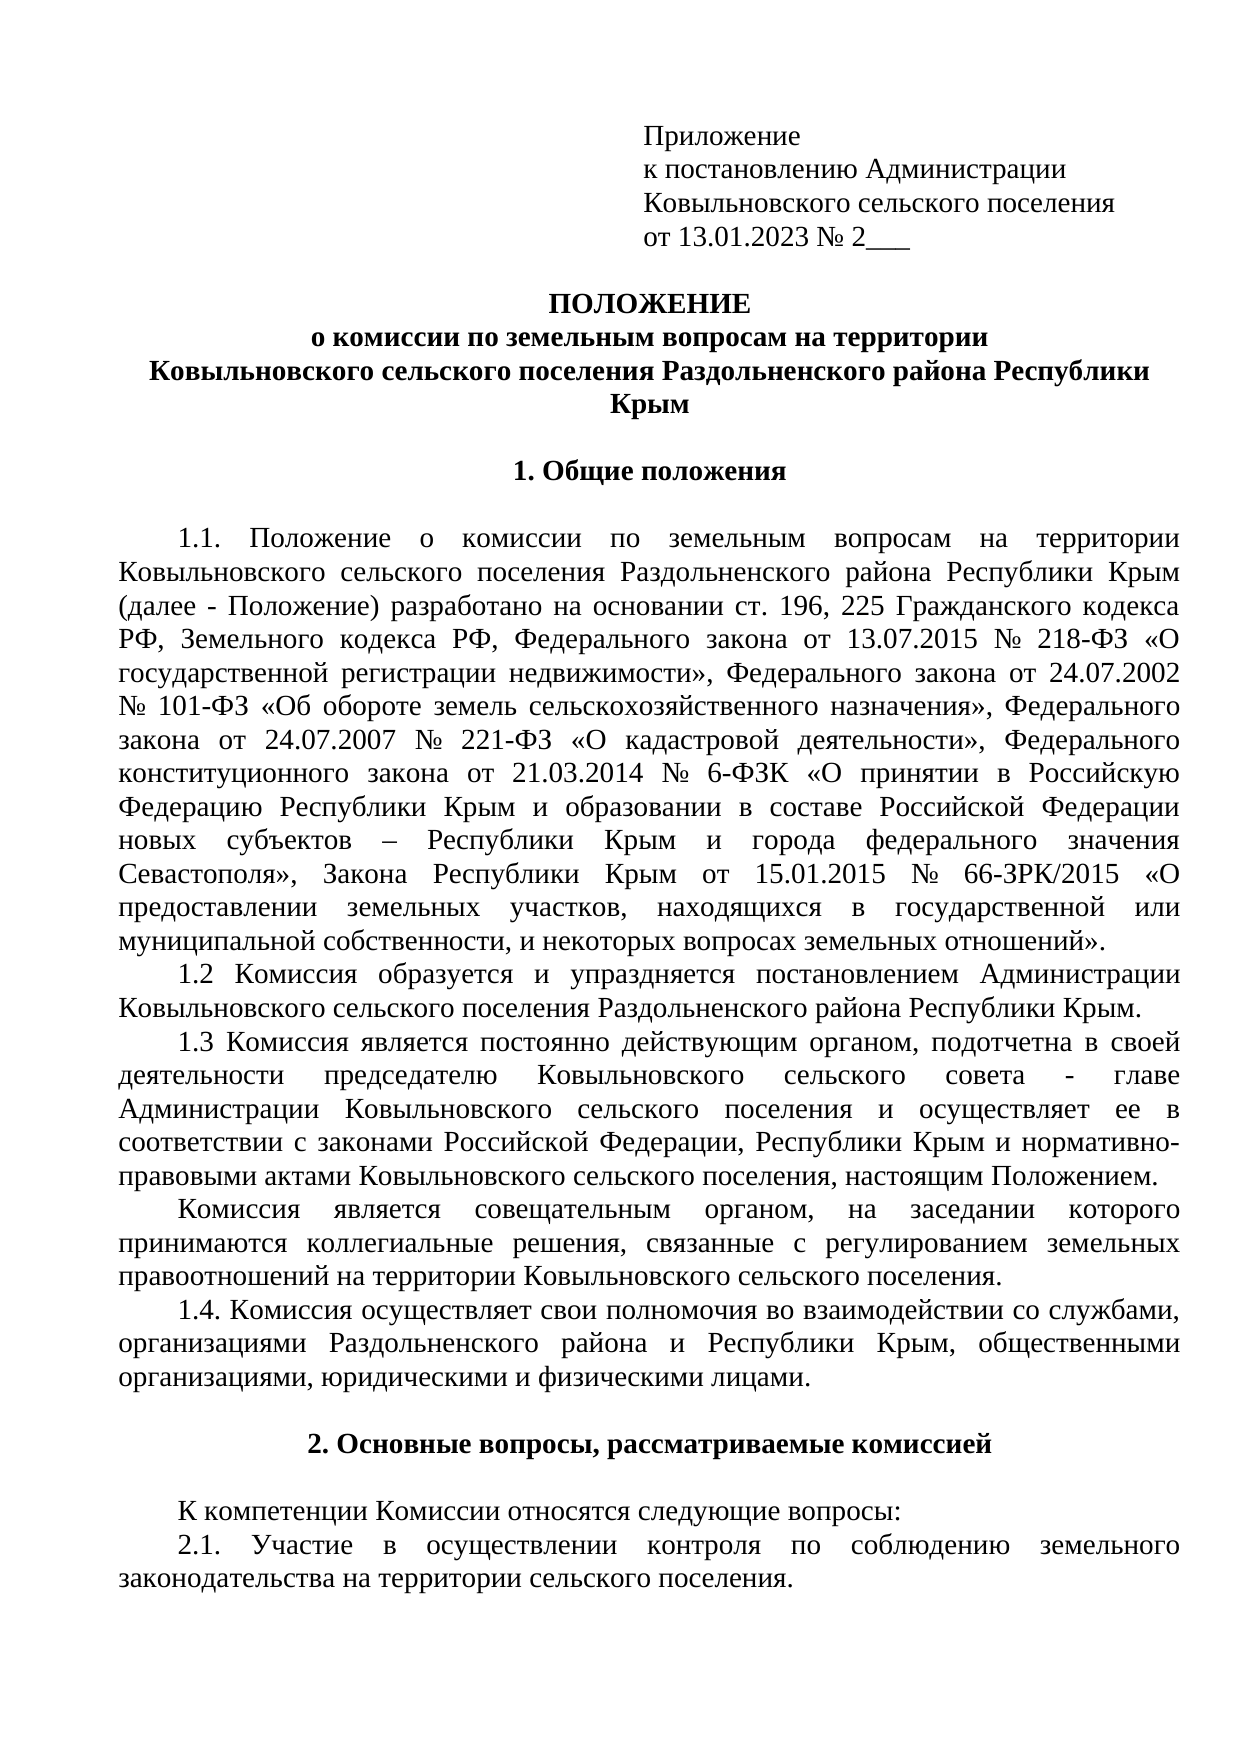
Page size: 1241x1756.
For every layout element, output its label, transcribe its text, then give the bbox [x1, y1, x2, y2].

text К компетенции Комиссии относятся следующие вопросы: [118, 1493, 1181, 1527]
text Комиссия является совещательным органом, на заседании которого принимаются коллегиальные решения, связанные с регулированием земельных правоотношений на территории Ковыльновского сельского поселения. [118, 1191, 1181, 1292]
text 2.1. Участие в осуществлении контроля по соблюдению земельного законодательства на территории сельского поселения. [118, 1527, 1181, 1594]
text от 13.01.2023 № 2___ [118, 219, 1181, 252]
text к постановлению Администрации [643, 152, 1181, 185]
text 2. Основные вопросы, рассматриваемые комиссией [118, 1426, 1181, 1460]
text 1.2 Комиссия образуется и упраздняется постановлением Администрации Ковыльновского сельского поселения Раздольненского района Республики Крым. [118, 957, 1181, 1024]
text Приложение [568, 118, 1181, 152]
text о комиссии по земельным вопросам на территории [118, 319, 1181, 353]
text 1.4. Комиссия осуществляет свои полномочия во взаимодействии со службами, организациями Раздольненского района и Республики Крым, общественными организациями, юридическими и физическими лицами. [118, 1292, 1181, 1393]
text 1.3 Комиссия является постоянно действующим органом, подотчетна в своей деятельности председателю Ковыльновского сельского совета - главе Администрации Ковыльновского сельского поселения и осуществляет ее в соответствии с законами Российской Федерации, Республики Крым и нормативно-правовыми актами Ковыльновского сельского поселения, настоящим Положением. [118, 1024, 1181, 1191]
text Ковыльновского сельского поселения Раздольненского района Республики Крым [118, 353, 1181, 420]
text Ковыльновского сельского поселения [643, 185, 1181, 219]
text ПОЛОЖЕНИЕ [118, 286, 1181, 319]
text 1.1. Положение о комиссии по земельным вопросам на территории Ковыльновского сельского поселения Раздольненского района Республики Крым (далее - Положение) разработано на основании ст. 196, 225 Гражданского кодекса РФ, Земельного кодекса РФ, Федерального закона от 13.07.2015 № 218-ФЗ «О государственной регистрации недвижимости», Федерального закона от 24.07.2002 № 101-ФЗ «Об обороте земель сельскохозяйственного назначения», Федерального закона от 24.07.2007 № 221-ФЗ «О кадастровой деятельности», Федерального конституционного закона от 21.03.2014 № 6-ФЗК «О принятии в Российскую Федерацию Республики Крым и образовании в составе Российской Федерации новых субъектов – Республики Крым и города федерального значения Севастополя», Закона Республики Крым от 15.01.2015 № 66-ЗРК/2015 «О предоставлении земельных участков, находящихся в государственной или муниципальной собственности, и некоторых вопросах земельных отношений». [118, 521, 1181, 957]
text 1. Общие положения [118, 453, 1181, 487]
